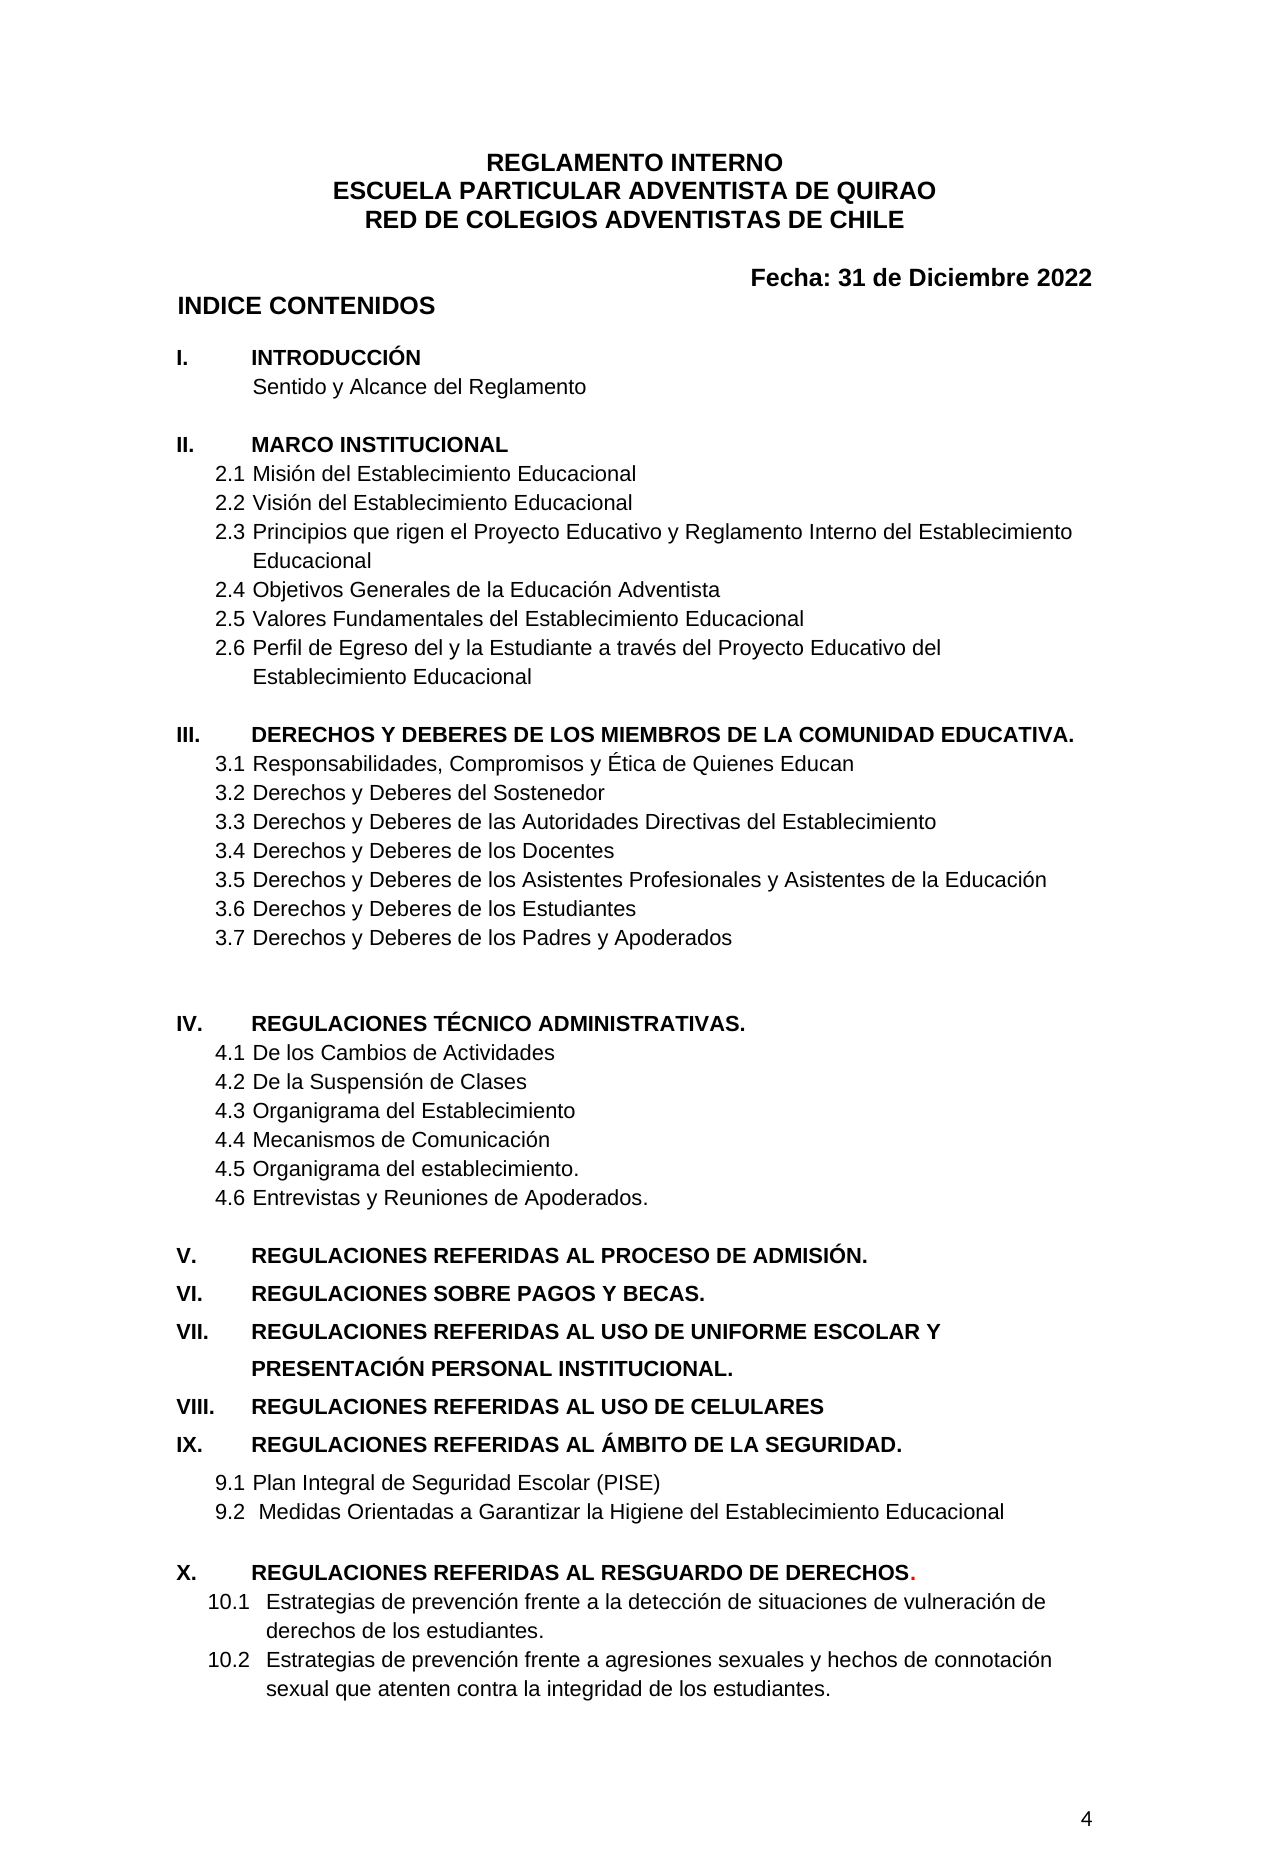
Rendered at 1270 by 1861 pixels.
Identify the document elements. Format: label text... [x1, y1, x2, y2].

list DERECHOS Y DEBERES DE LOS MIEMBROS DE LA COMUNIDAD EDUCATIVA. [176, 722, 1092, 747]
list Mecanismos de Comunicación [215, 1127, 1092, 1152]
list Medidas Orientadas a Garantizar la Higiene del Establecimiento Educacional [215, 1499, 1092, 1524]
list Estrategias de prevención frente a agresiones sexuales y hechos de connotación sexual que atenten contra la integridad de los estudiantes. [207, 1647, 1092, 1701]
text RED DE COLEGIOS ADVENTISTAS DE CHILE [177, 205, 1092, 234]
list Derechos y Deberes de los Estudiantes [215, 895, 1092, 921]
list Organigrama del Establecimiento [215, 1098, 1092, 1123]
list De la Suspensión de Clases [215, 1069, 1092, 1094]
list Derechos y Deberes de los Padres y Apoderados [215, 924, 1092, 949]
text Sentido y Alcance del Reglamento [252, 374, 1092, 399]
list REGULACIONES REFERIDAS AL USO DE UNIFORME ESCOLAR Y PRESENTACIÓN PERSONAL INSTITUCIONAL. [176, 1318, 1092, 1382]
list Visión del Establecimiento Educacional [215, 490, 1092, 515]
list INTRODUCCIÓN [176, 345, 1092, 370]
list Derechos y Deberes de los Asistentes Profesionales y Asistentes de la Educación [215, 866, 1092, 892]
list REGULACIONES REFERIDAS AL RESGUARDO DE DERECHOS. [176, 1560, 1092, 1585]
list Estrategias de prevención frente a la detección de situaciones de vulneración de derechos de los estudiantes. [207, 1589, 1092, 1643]
list REGULACIONES REFERIDAS AL PROCESO DE ADMISIÓN. [176, 1243, 1092, 1268]
text ESCUELA PARTICULAR ADVENTISTA DE QUIRAO [177, 176, 1092, 205]
list REGULACIONES SOBRE PAGOS Y BECAS. [176, 1281, 1092, 1306]
list Entrevistas y Reuniones de Apoderados. [215, 1185, 1092, 1210]
list REGULACIONES TÉCNICO ADMINISTRATIVAS. [176, 1011, 1092, 1036]
list Organigrama del establecimiento. [215, 1156, 1092, 1181]
list Derechos y Deberes de los Docentes [215, 837, 1092, 863]
list REGULACIONES REFERIDAS AL ÁMBITO DE LA SEGURIDAD. [176, 1432, 1092, 1457]
list Responsabilidades, Compromisos y Ética de Quienes Educan [215, 751, 1092, 776]
list Misión del Establecimiento Educacional [215, 461, 1092, 486]
list De los Cambios de Actividades [215, 1040, 1092, 1065]
list Plan Integral de Seguridad Escolar (PISE) [215, 1470, 1092, 1495]
list Principios que rigen el Proyecto Educativo y Reglamento Interno del Establecimiento Educacional [215, 519, 1092, 573]
list Objetivos Generales de la Educación Adventista [215, 577, 1092, 602]
subtitle INDICE CONTENIDOS [177, 291, 1092, 320]
list Derechos y Deberes del Sostenedor [215, 779, 1092, 805]
text Fecha: 31 de Diciembre 2022 [177, 263, 1092, 291]
list REGULACIONES REFERIDAS AL USO DE CELULARES [176, 1394, 1092, 1419]
text REGLAMENTO INTERNO [177, 148, 1092, 176]
list MARCO INSTITUCIONAL [176, 432, 1092, 457]
list Derechos y Deberes de las Autoridades Directivas del Establecimiento [215, 808, 1092, 834]
list Valores Fundamentales del Establecimiento Educacional [215, 606, 1092, 631]
list Perfil de Egreso del y la Estudiante a través del Proyecto Educativo del Establecimiento Educacional [215, 635, 1092, 689]
